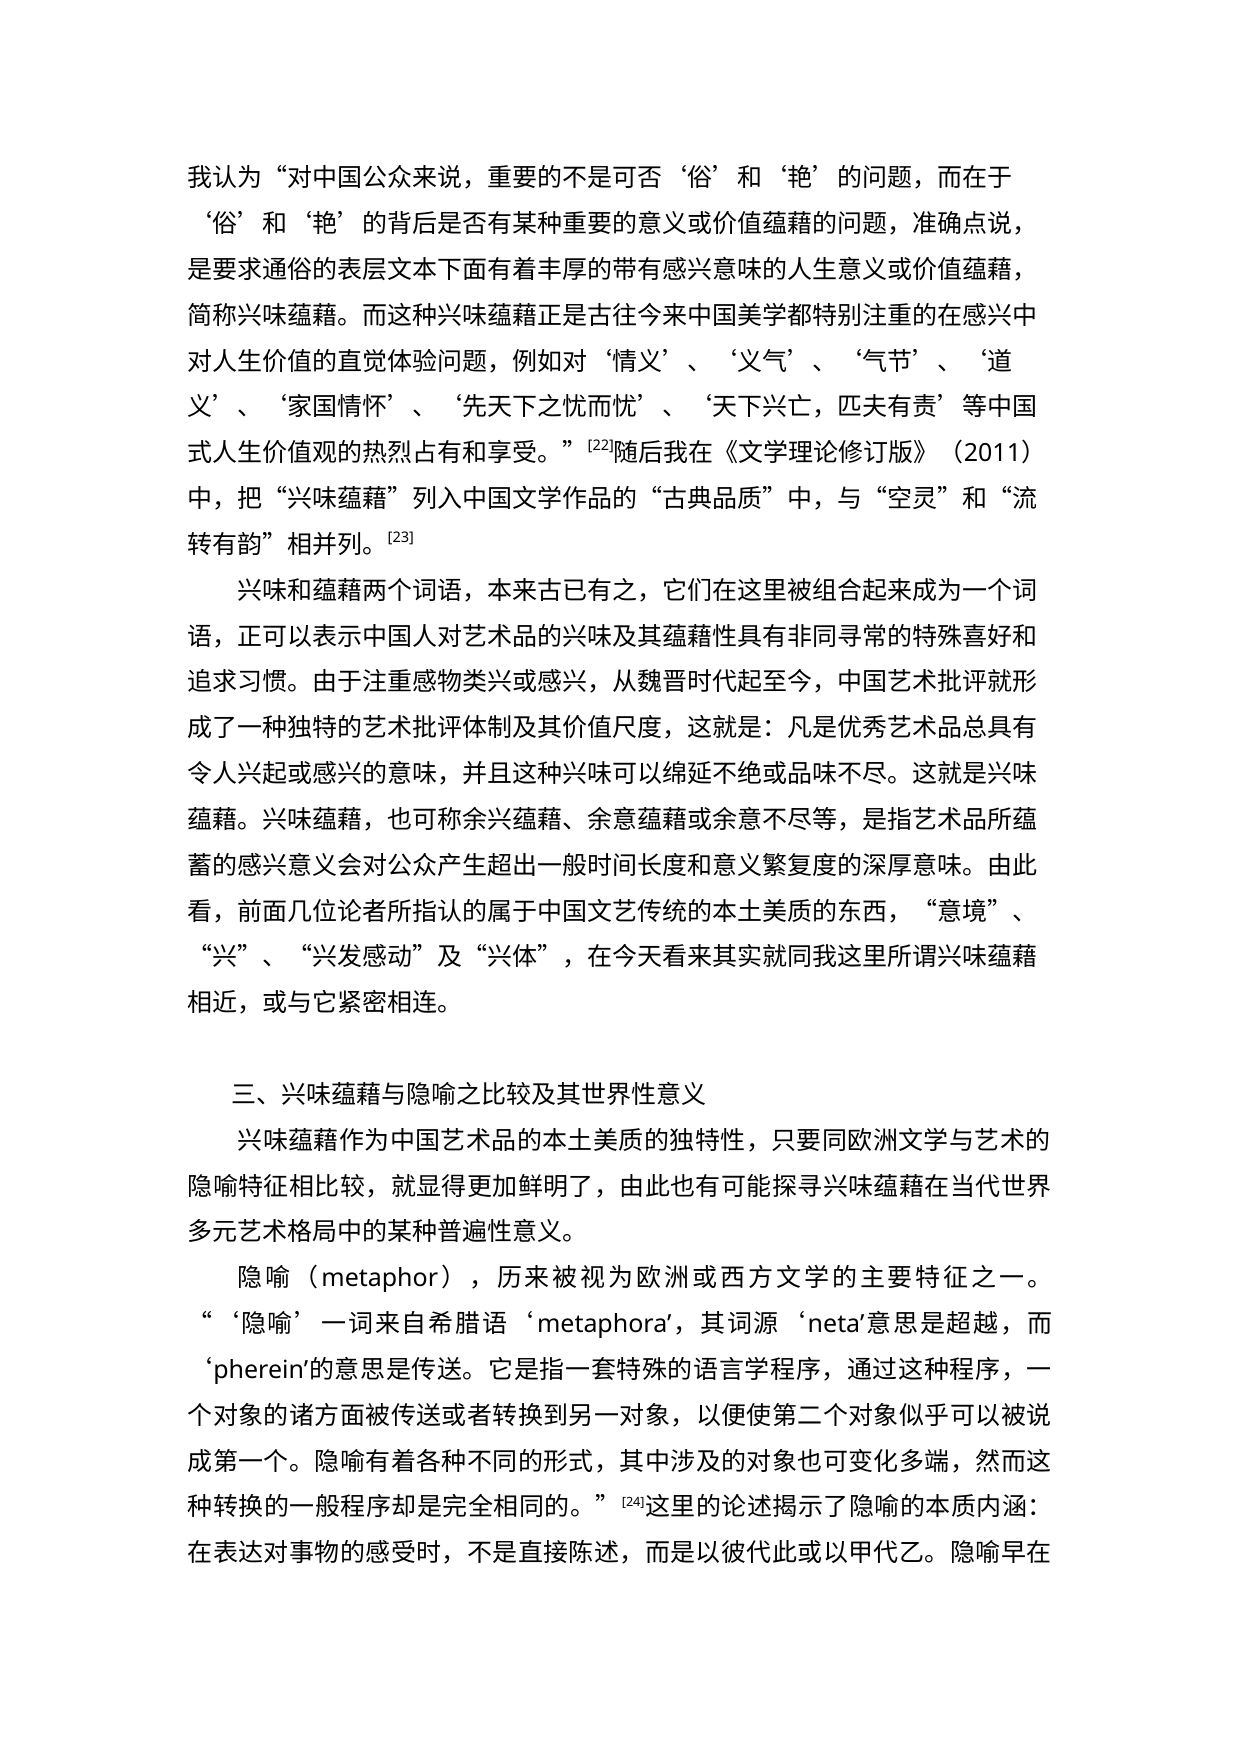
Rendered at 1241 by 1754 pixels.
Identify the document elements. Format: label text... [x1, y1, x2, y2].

text 兴味蕴藉作为中国艺术品的本土美质的独特性，只要同欧洲文学与艺术的隐喻特征相比较，就显得更加鲜明了，由此也有可能探寻兴味蕴藉在当代世界多元艺术格局中的某种普遍性意义。 [187, 1112, 1053, 1250]
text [187, 1250, 1053, 1571]
text 兴味和蕴藉两个词语，本来古已有之，它们在这里被组合起来成为一个词语，正可以表示中国人对艺术品的兴味及其蕴藉性具有非同寻常的特殊喜好和追求习惯。由于注重感物类兴或感兴，从魏晋时代起至今，中国艺术批评就形成了一种独特的艺术批评体制及其价值尺度，这就是：凡是优秀艺术品总具有令人兴起或感兴的意味，并且这种兴味可以绵延不绝或品味不尽。这就是兴味蕴藉。兴味蕴藉，也可称余兴蕴藉、余意蕴藉或余意不尽等，是指艺术品所蕴蓄的感兴意义会对公众产生超出一般时间长度和意义繁复度的深厚意味。由此看，前面几位论者所指认的属于中国文艺传统的本土美质的东西，“意境”、“兴”、“兴发感动”及“兴体”，在今天看来其实就同我这里所谓兴味蕴藉相近，或与它紧密相连。 [187, 562, 1053, 1021]
text 三、兴味蕴藉与隐喻之比较及其世界性意义 [187, 1067, 1053, 1112]
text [187, 150, 1053, 562]
